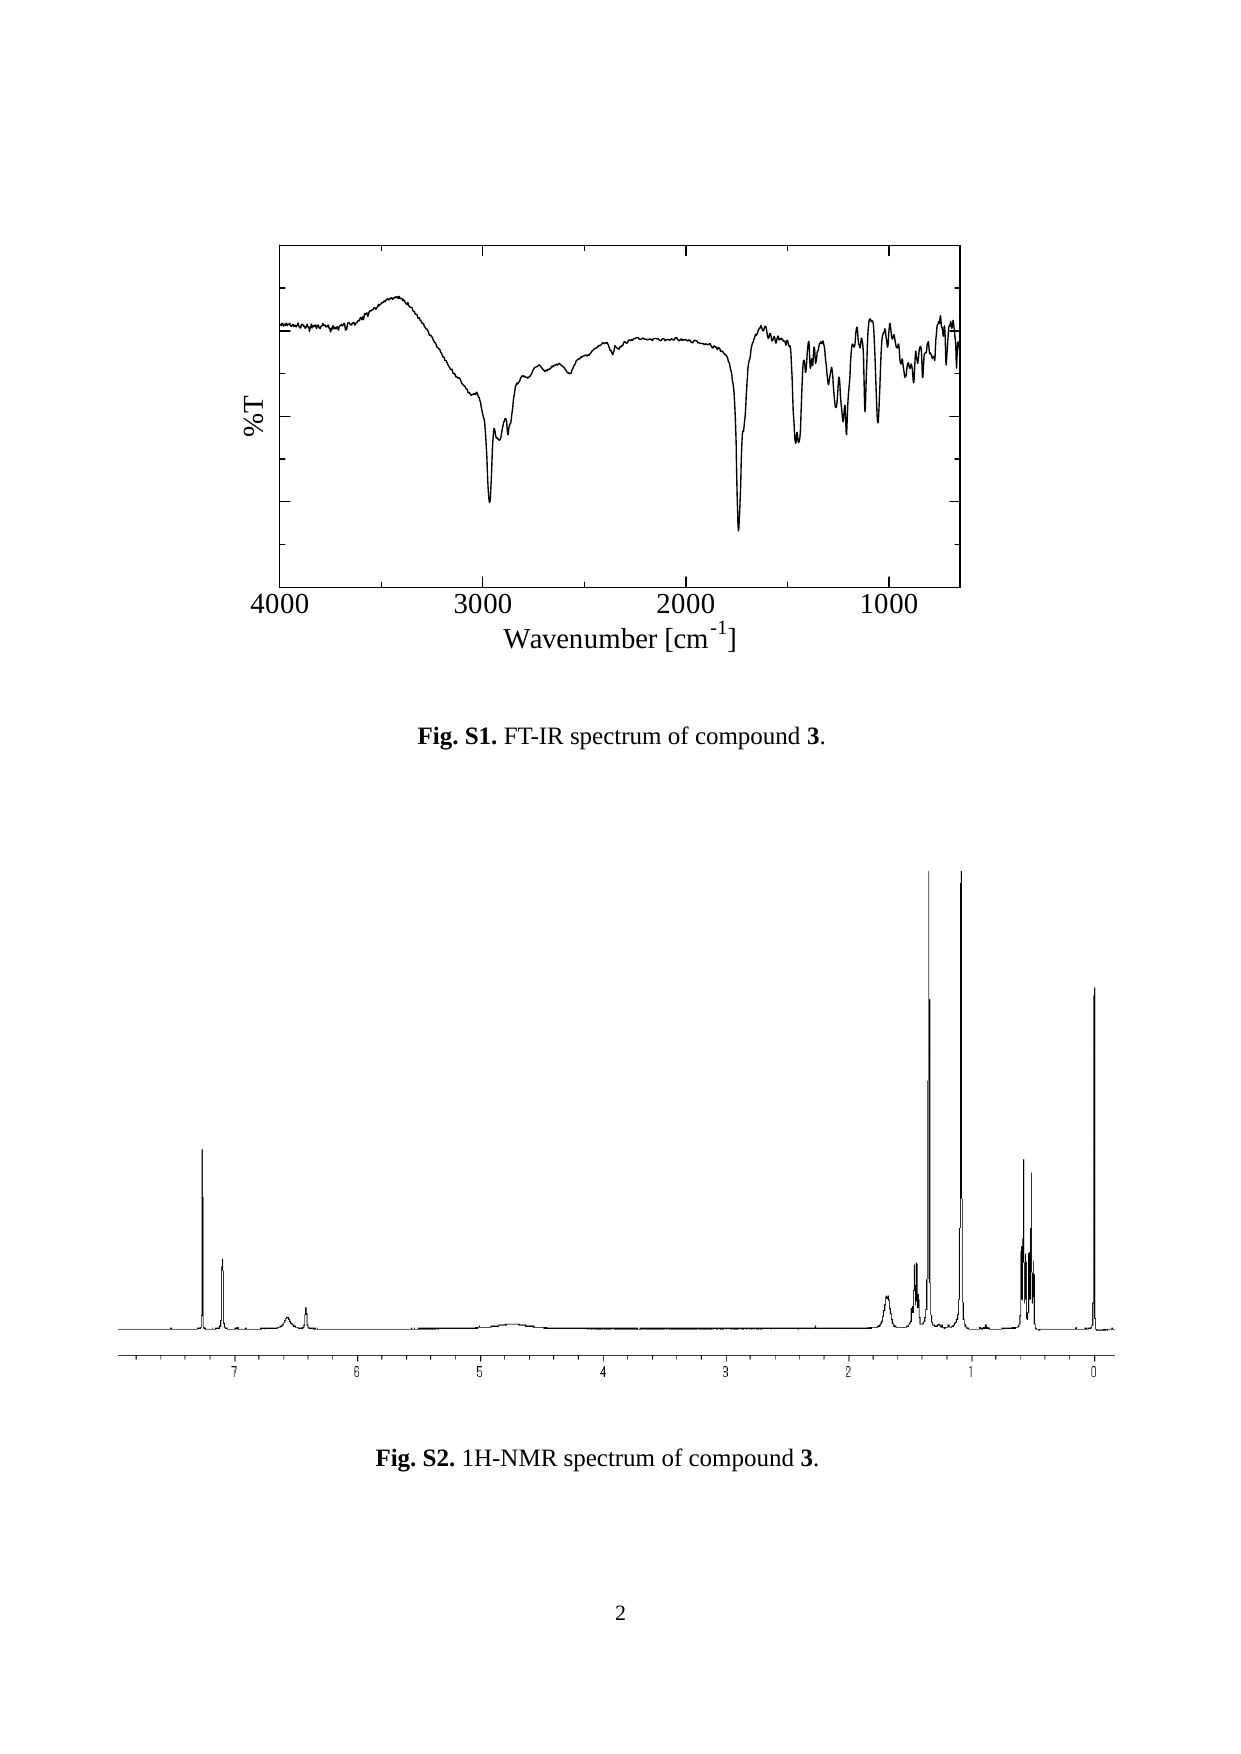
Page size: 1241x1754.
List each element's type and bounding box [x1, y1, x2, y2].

picture [118, 871, 1115, 1383]
